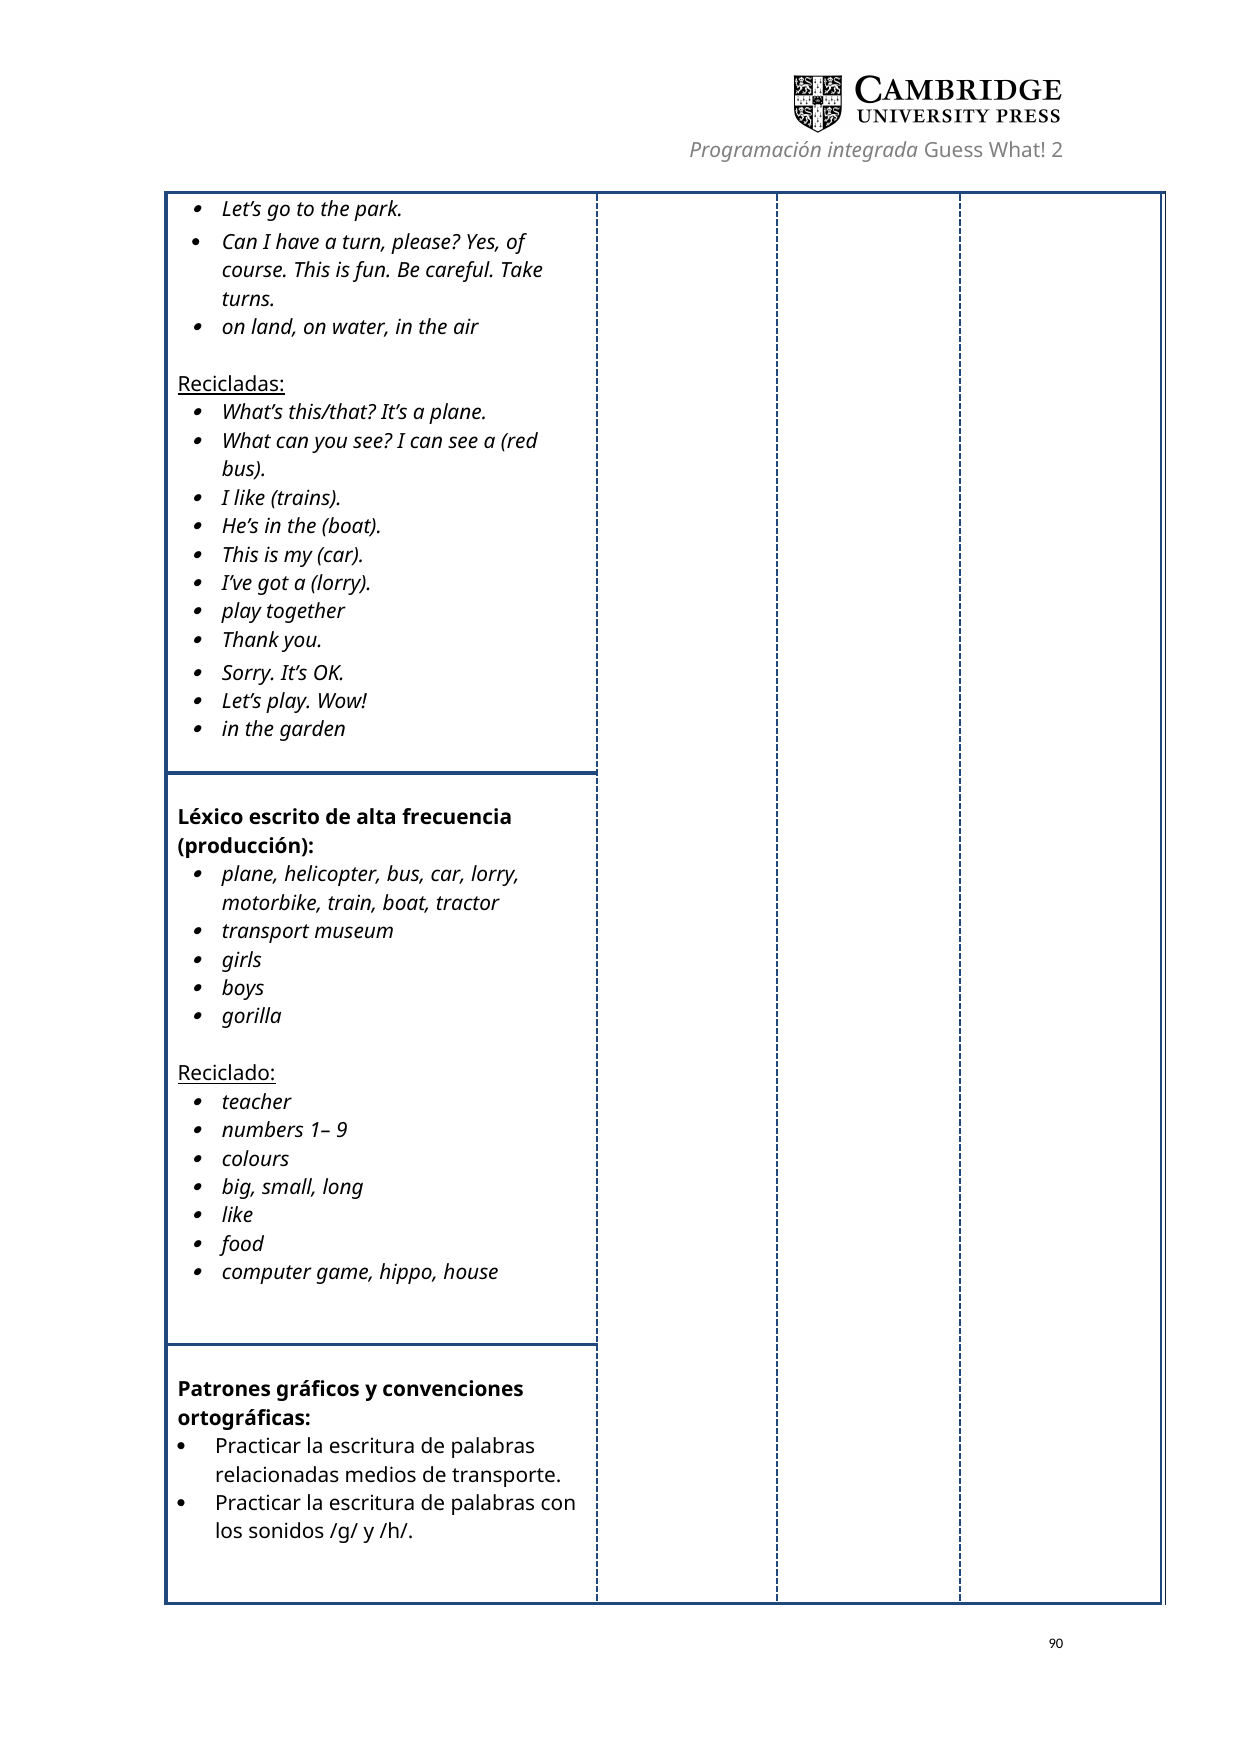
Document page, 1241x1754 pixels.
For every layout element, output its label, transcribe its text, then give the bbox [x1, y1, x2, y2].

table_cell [168, 194, 597, 771]
table_cell Léxico escrito de alta frecuencia (producción): plane, helicopter, bus, car, lorry, motorbike, train, boat, tractor transport museum girls boys gorilla Reciclado: teacher numbers 1– 9 colours big, small, long like food computer game, hippo, house [168, 775, 597, 1343]
picture [791, 73, 1064, 135]
table_cell Patrones gráficos y convenciones ortográficas: Practicar la escritura de palabras relacionadas medios de transporte. Practicar la escritura de palabras con los sonidos /g/ y /h/. [168, 1346, 597, 1602]
